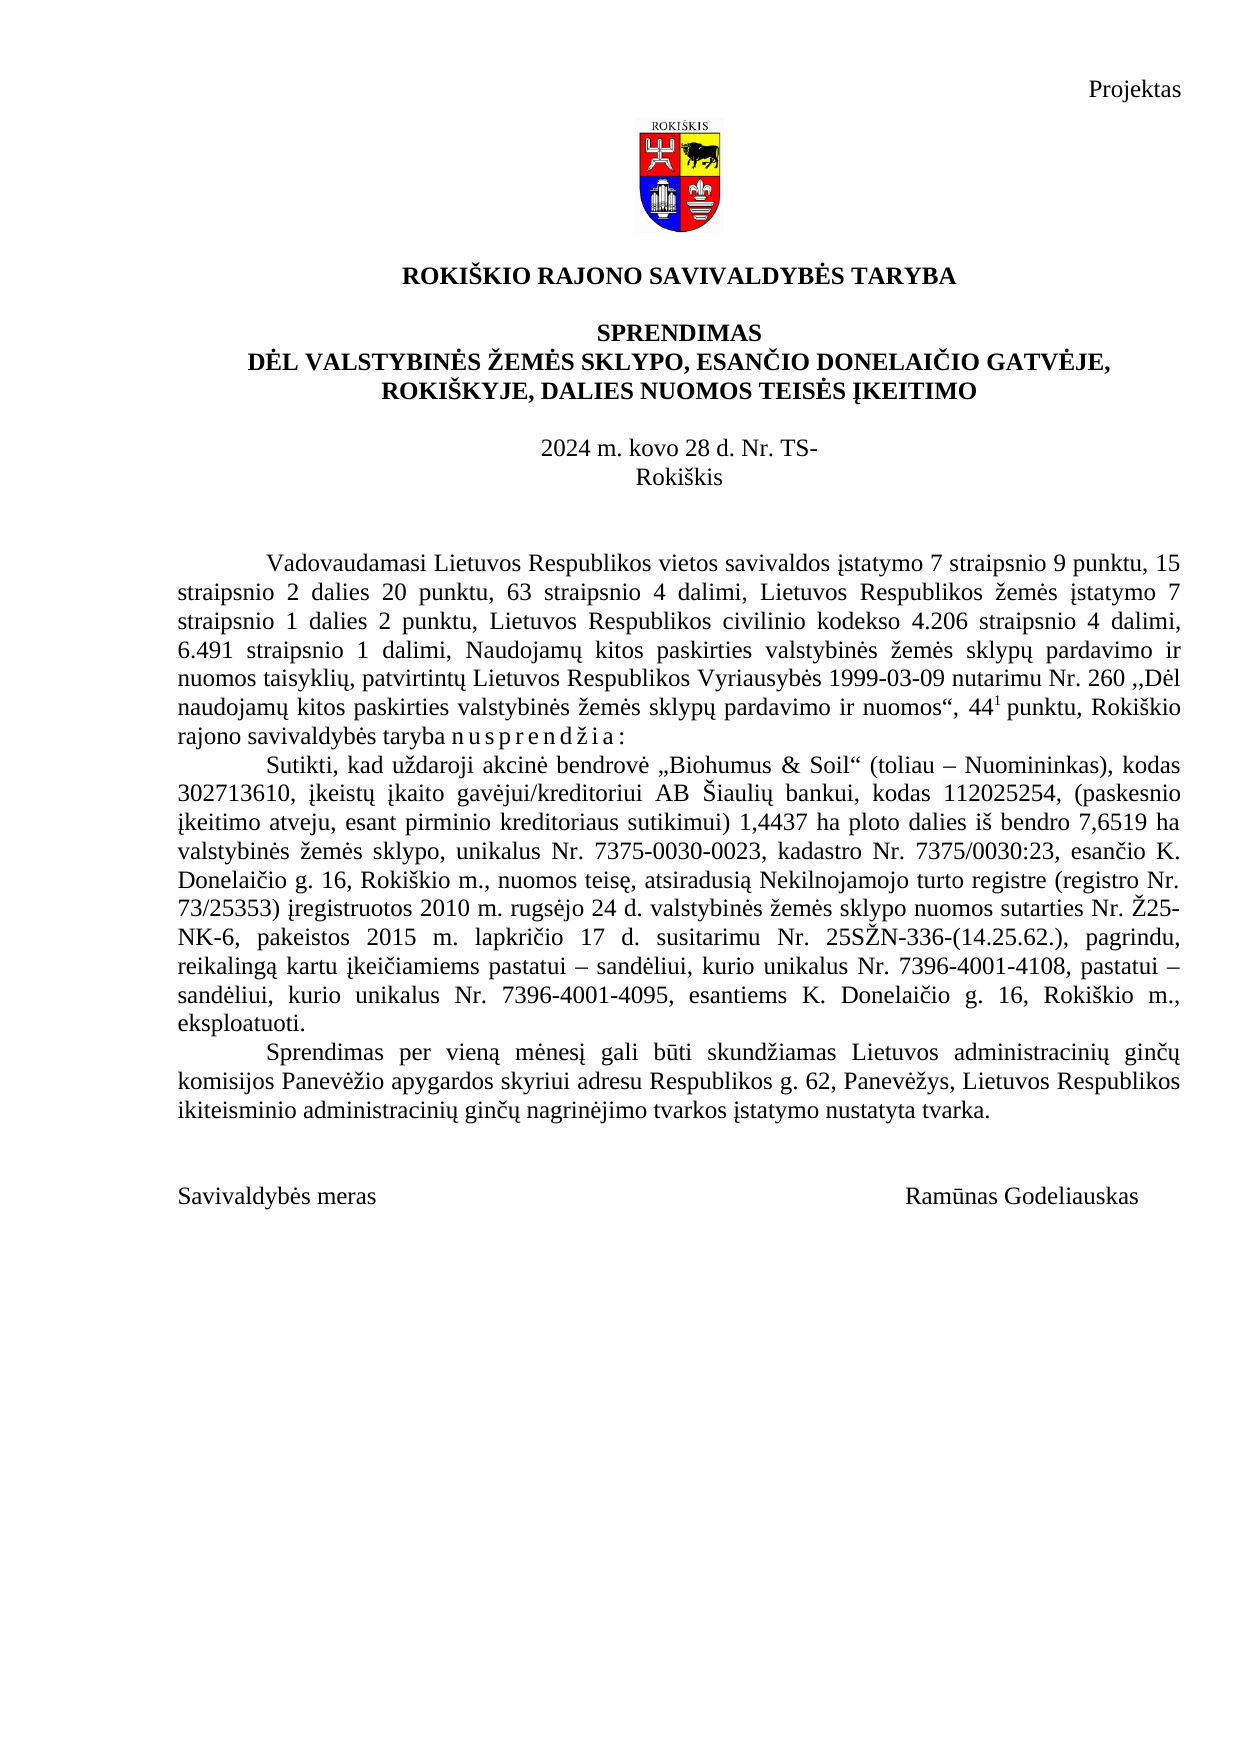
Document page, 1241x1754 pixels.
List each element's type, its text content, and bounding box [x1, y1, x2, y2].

text ROKIŠKIO RAJONO SAVIVALDYBĖS TARYBA [177, 261, 1181, 290]
text Savivaldybės meras Ramūnas Godeliauskas [177, 1181, 1181, 1210]
text 2024 m. kovo 28 d. Nr. TS- [177, 433, 1181, 462]
text DĖL valstybinės žemės sklypo, ESANČIO DONELAIČIO GATVĖJE, ROKIŠKYJE, DALIES nuomos teisĖS ĮKEITIMO [177, 347, 1181, 405]
picture [634, 118, 724, 233]
text Sprendimas per vieną mėnesį gali būti skundžiamas Lietuvos administracinių ginčų komisijos Panevėžio apygardos skyriui adresu Respublikos g. 62, Panevėžys, Lietuvos Respublikos ikiteisminio administracinių ginčų nagrinėjimo tvarkos įstatymo nustatyta tvarka. [177, 1037, 1181, 1123]
text Vadovaudamasi Lietuvos Respublikos vietos savivaldos įstatymo 7 straipsnio 9 punktu, 15 straipsnio 2 dalies 20 punktu, 63 straipsnio 4 dalimi, Lietuvos Respublikos žemės įstatymo 7 straipsnio 1 dalies 2 punktu, Lietuvos Respublikos civilinio kodekso 4.206 straipsnio 4 dalimi, 6.491 straipsnio 1 dalimi, Naudojamų kitos paskirties valstybinės žemės sklypų pardavimo ir nuomos taisyklių, patvirtintų Lietuvos Respublikos Vyriausybės 1999-03-09 nutarimu Nr. 260 ,,Dėl naudojamų kitos paskirties valstybinės žemės sklypų pardavimo ir nuomos“, 441 punktu, Rokiškio rajono savivaldybės taryba nusprendžia: [177, 548, 1181, 750]
text SPRENDIMAS [177, 318, 1181, 347]
text Rokiškis [177, 462, 1181, 491]
text Sutikti, kad uždaroji akcinė bendrovė „Biohumus & Soil“ (toliau – Nuomininkas), kodas 302713610, įkeistų įkaito gavėjui/kreditoriui AB Šiaulių bankui, kodas 112025254, (paskesnio įkeitimo atveju, esant pirminio kreditoriaus sutikimui) 1,4437 ha ploto dalies iš bendro 7,6519 ha valstybinės žemės sklypo, unikalus Nr. 7375-0030-0023, kadastro Nr. 7375/0030:23, esančio K. Donelaičio g. 16, Rokiškio m., nuomos teisę, atsiradusią Nekilnojamojo turto registre (registro Nr. 73/25353) įregistruotos 2010 m. rugsėjo 24 d. valstybinės žemės sklypo nuomos sutarties Nr. Ž25-NK-6, pakeistos 2015 m. lapkričio 17 d. susitarimu Nr. 25SŽN-336-(14.25.62.), pagrindu, reikalingą kartu įkeičiamiems pastatui – sandėliui, kurio unikalus Nr. 7396-4001-4108, pastatui – sandėliui, kurio unikalus Nr. 7396-4001-4095, esantiems K. Donelaičio g. 16, Rokiškio m., eksploatuoti. [177, 750, 1181, 1037]
